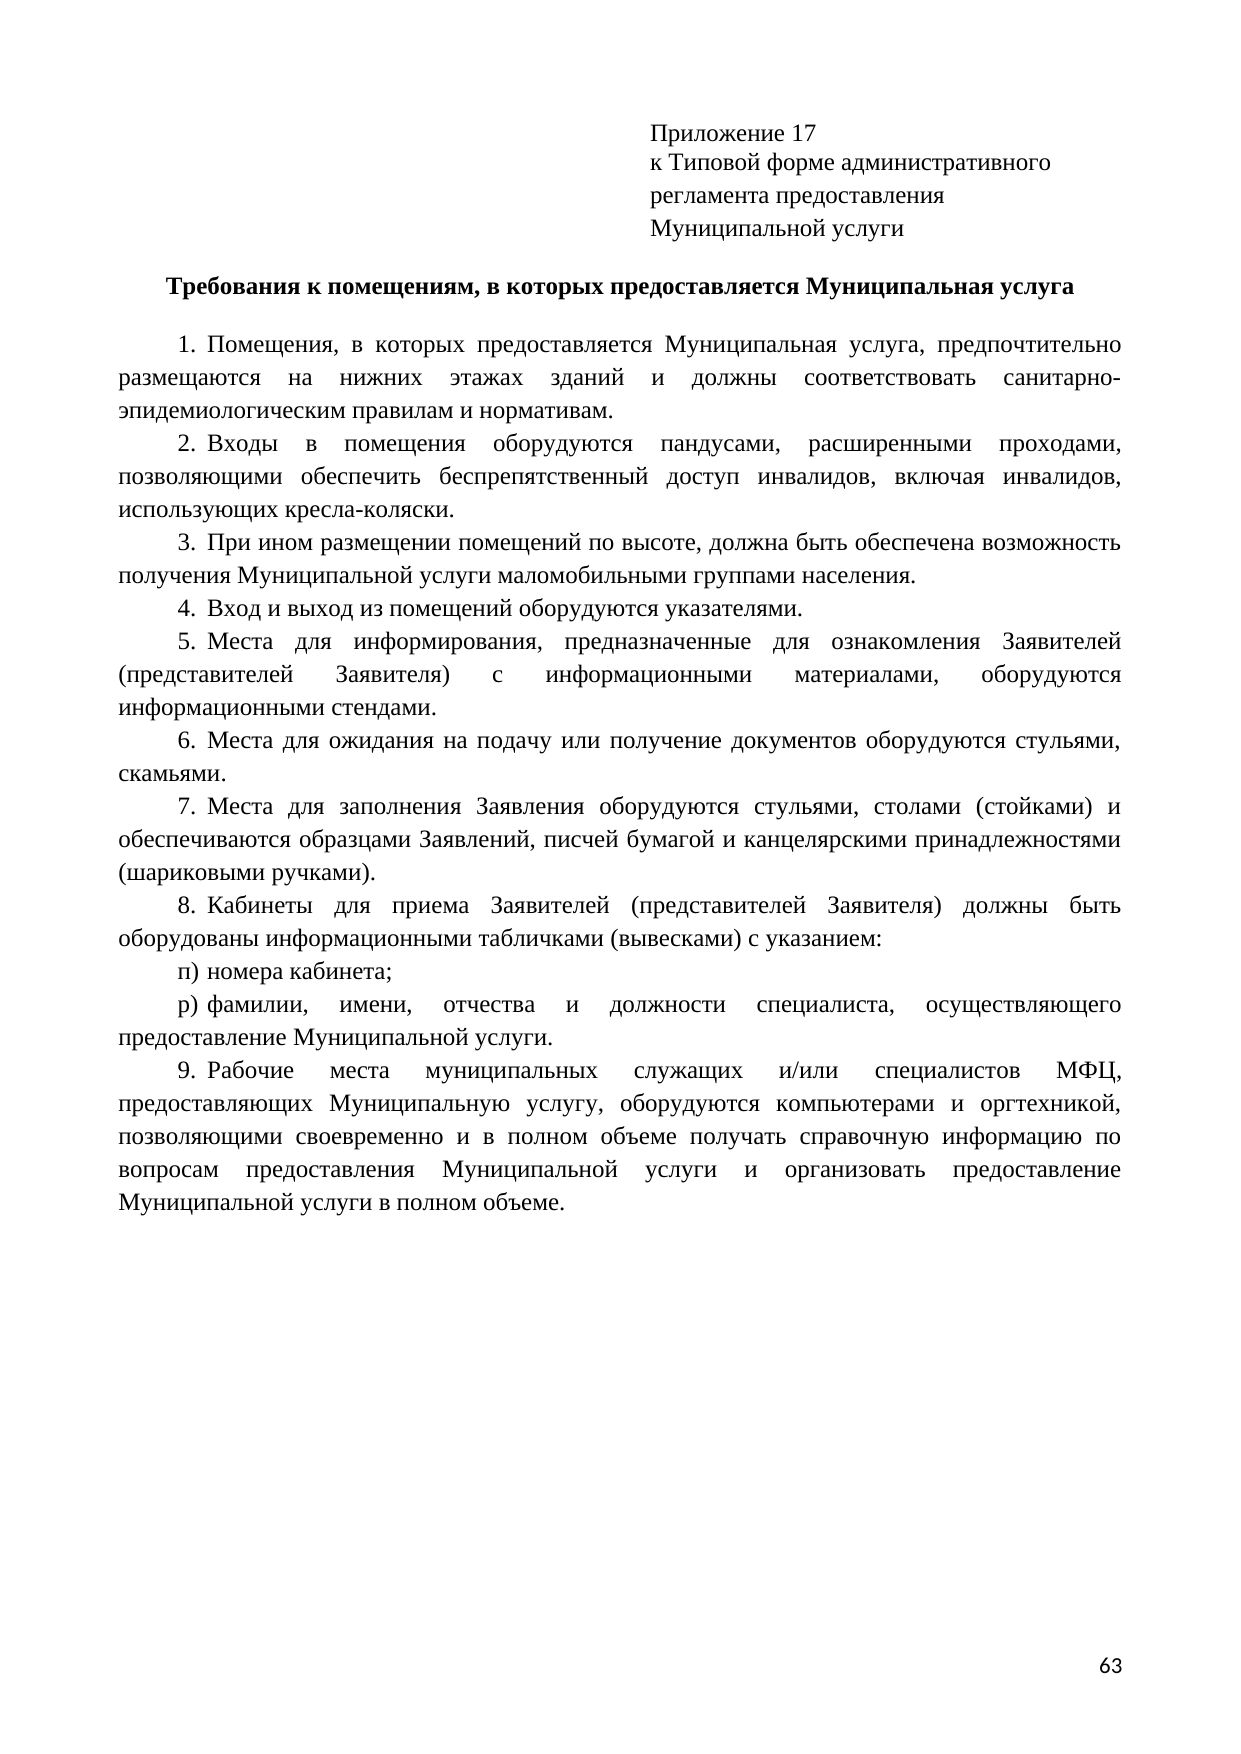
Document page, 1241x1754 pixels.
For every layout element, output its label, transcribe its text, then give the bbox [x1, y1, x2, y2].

text Кабинеты для приема Заявителей (представителей Заявителя) должны быть оборудованы информационными табличками (вывесками) с указанием: [118, 890, 1122, 952]
list номера кабинета; [118, 956, 1122, 985]
text Места для информирования, предназначенные для ознакомления Заявителей (представителей Заявителя) с информационными материалами, оборудуются информационными стендами. [118, 626, 1122, 721]
text Места для заполнения Заявления оборудуются стульями, столами (стойками) и обеспечиваются образцами Заявлений, писчей бумагой и канцелярскими принадлежностями (шариковыми ручками). [118, 791, 1122, 886]
text Требования к помещениям, в которых предоставляется Муниципальная услуга [118, 271, 1122, 300]
list фамилии, имени, отчества и должности специалиста, осуществляющего предоставление Муниципальной услуги. [118, 989, 1122, 1051]
text Места для ожидания на подачу или получение документов оборудуются стульями, скамьями. [118, 725, 1122, 787]
text Входы в помещения оборудуются пандусами, расширенными проходами, позволяющими обеспечить беспрепятственный доступ инвалидов, включая инвалидов, использующих кресла-коляски. [118, 428, 1122, 523]
text к Типовой форме административного регламента предоставления Муниципальной услуги [650, 147, 1122, 242]
text Вход и выход из помещений оборудуются указателями. [118, 593, 1122, 622]
list Помещения, в которых предоставляется Муниципальная услуга, предпочтительно размещаются на нижних этажах зданий и должны соответствовать санитарно-эпидемиологическим правилам и нормативам. [118, 329, 1122, 424]
text Рабочие места муниципальных служащих и/или специалистов МФЦ, предоставляющих Муниципальную услугу, оборудуются компьютерами и оргтехникой, позволяющими своевременно и в полном объеме получать справочную информацию по вопросам предоставления Муниципальной услуги и организовать предоставление Муниципальной услуги в полном объеме. [118, 1055, 1122, 1216]
subtitle Приложение 17 [650, 118, 1122, 147]
text При ином размещении помещений по высоте, должна быть обеспечена возможность получения Муниципальной услуги маломобильными группами населения. [118, 527, 1122, 589]
